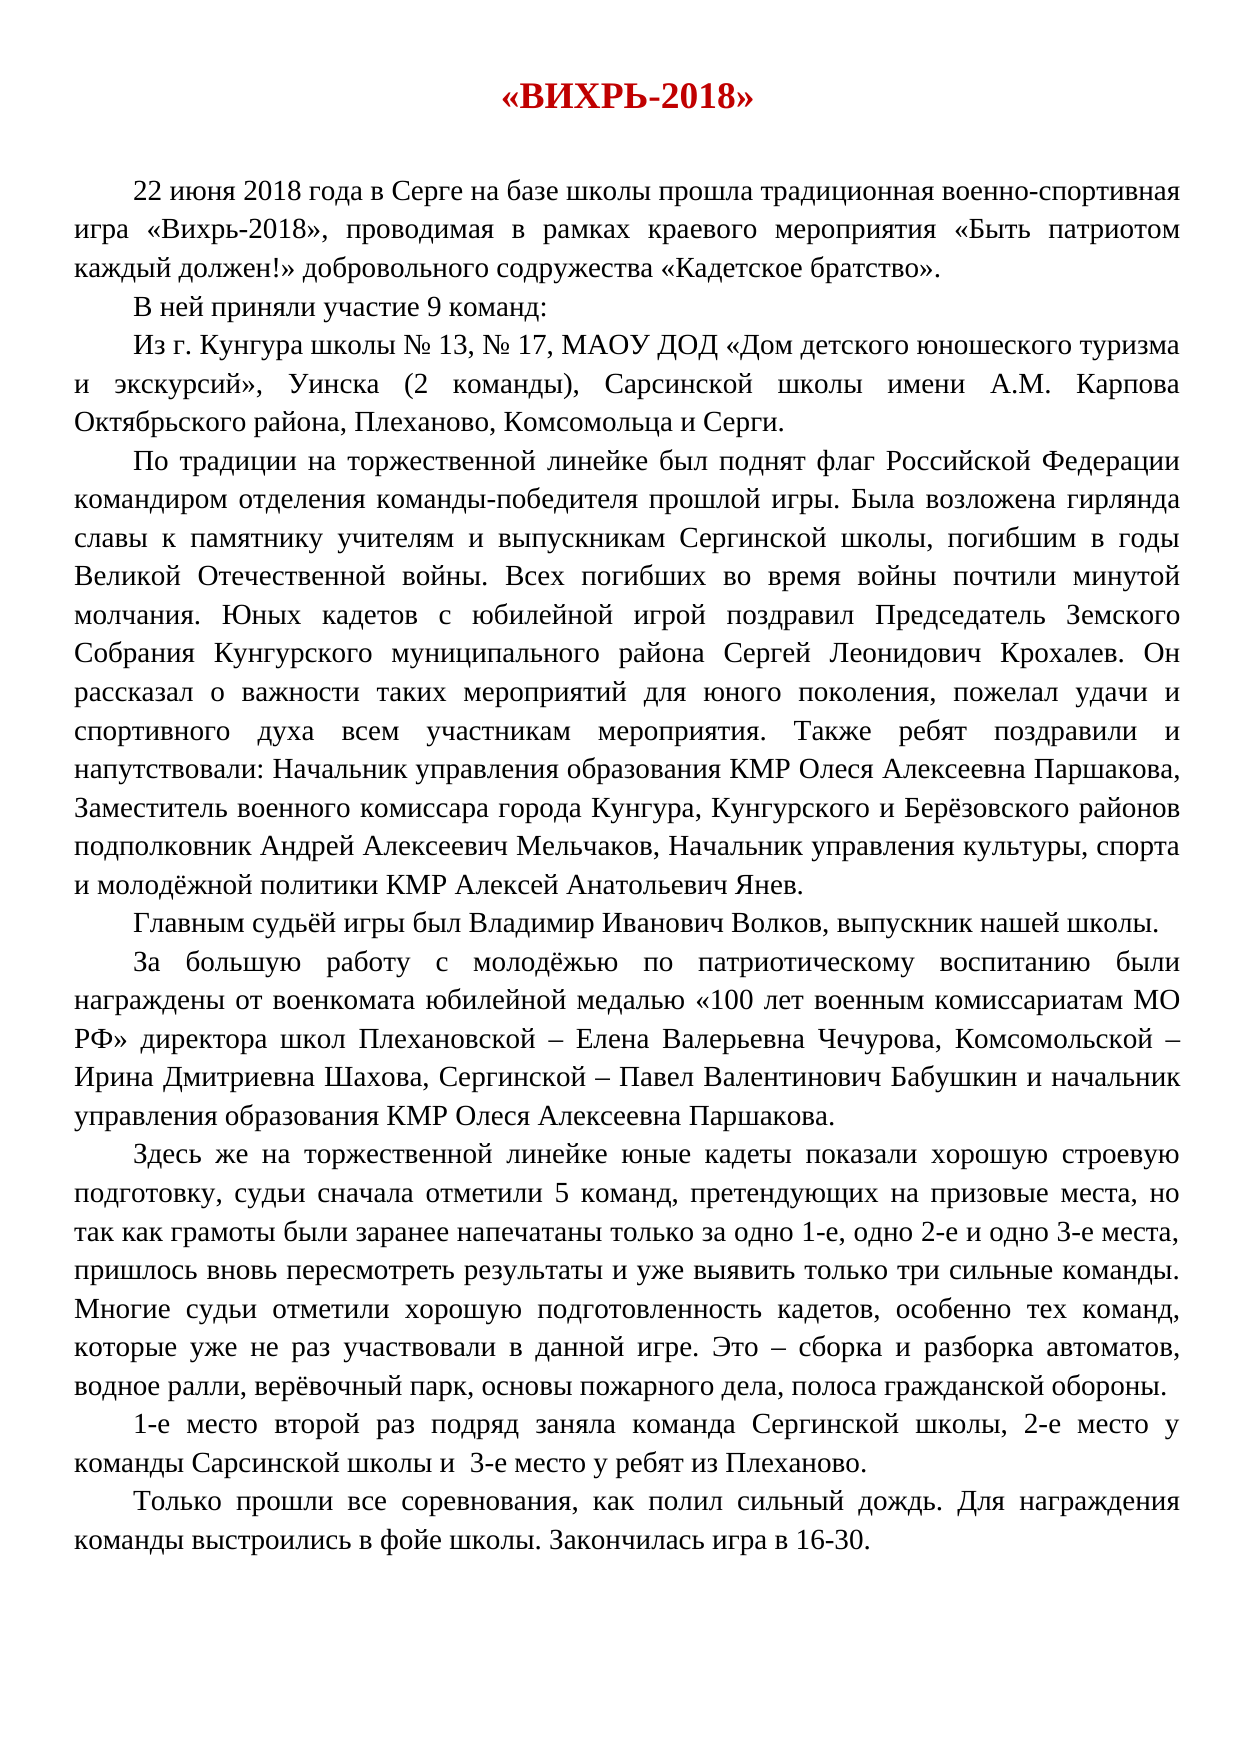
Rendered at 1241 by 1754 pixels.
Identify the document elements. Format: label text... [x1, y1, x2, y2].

text Главным судьёй игры был Владимир Иванович Волков, выпускник нашей школы. [74, 905, 1181, 939]
text 22 июня 2018 года в Серге на базе школы прошла традиционная военно-спортивная игра «Вихрь-2018», проводимая в рамках краевого мероприятия «Быть патриотом каждый должен!» добровольного содружества «Кадетское братство». [74, 173, 1181, 284]
text За большую работу с молодёжью по патриотическому воспитанию были награждены от военкомата юбилейной медалью «100 лет военным комиссариатам МО РФ» директора школ Плехановской – Елена Валерьевна Чечурова, Комсомольской – Ирина Дмитриевна Шахова, Сергинской – Павел Валентинович Бабушкин и начальник управления образования КМР Олеся Алексеевна Паршакова. [74, 944, 1181, 1132]
text Только прошли все соревнования, как полил сильный дождь. Для награждения команды выстроились в фойе школы. Закончилась игра в 16-30. [74, 1483, 1181, 1556]
text Здесь же на торжественной линейке юные кадеты показали хорошую строевую подготовку, судьи сначала отметили 5 команд, претендующих на призовые места, но так как грамоты были заранее напечатаны только за одно 1-е, одно 2-е и одно 3-е места, пришлось вновь пересмотреть результаты и уже выявить только три сильные команды. Многие судьи отметили хорошую подготовленность кадетов, особенно тех команд, которые уже не раз участвовали в данной игре. Это – сборка и разборка автоматов, водное ралли, верёвочный парк, основы пожарного дела, полоса гражданской обороны. [74, 1137, 1181, 1401]
text В ней приняли участие 9 команд: [74, 289, 1181, 322]
text 1-е место второй раз подряд заняла команда Сергинской школы, 2-е место у команды Сарсинской школы и 3-е место у ребят из Плеханово. [74, 1406, 1181, 1478]
text Из г. Кунгура школы № 13, № 17, МАОУ ДОД «Дом детского юношеского туризма и экскурсий», Уинска (2 команды), Сарсинской школы имени А.М. Карпова Октябрьского района, Плеханово, Комсомольца и Серги. [74, 327, 1181, 438]
text «ВИХРЬ-2018» [74, 74, 1181, 117]
text По традиции на торжественной линейке был поднят флаг Российской Федерации командиром отделения команды-победителя прошлой игры. Была возложена гирлянда славы к памятнику учителям и выпускникам Сергинской школы, погибшим в годы Великой Отечественной войны. Всех погибших во время войны почтили минутой молчания. Юных кадетов с юбилейной игрой поздравил Председатель Земского Собрания Кунгурского муниципального района Сергей Леонидович Крохалев. Он рассказал о важности таких мероприятий для юного поколения, пожелал удачи и спортивного духа всем участникам мероприятия. Также ребят поздравили и напутствовали: Начальник управления образования КМР Олеся Алексеевна Паршакова, Заместитель военного комиссара города Кунгура, Кунгурского и Берёзовского районов подполковник Андрей Алексеевич Мельчаков, Начальник управления культуры, спорта и молодёжной политики КМР Алексей Анатольевич Янев. [74, 443, 1181, 900]
